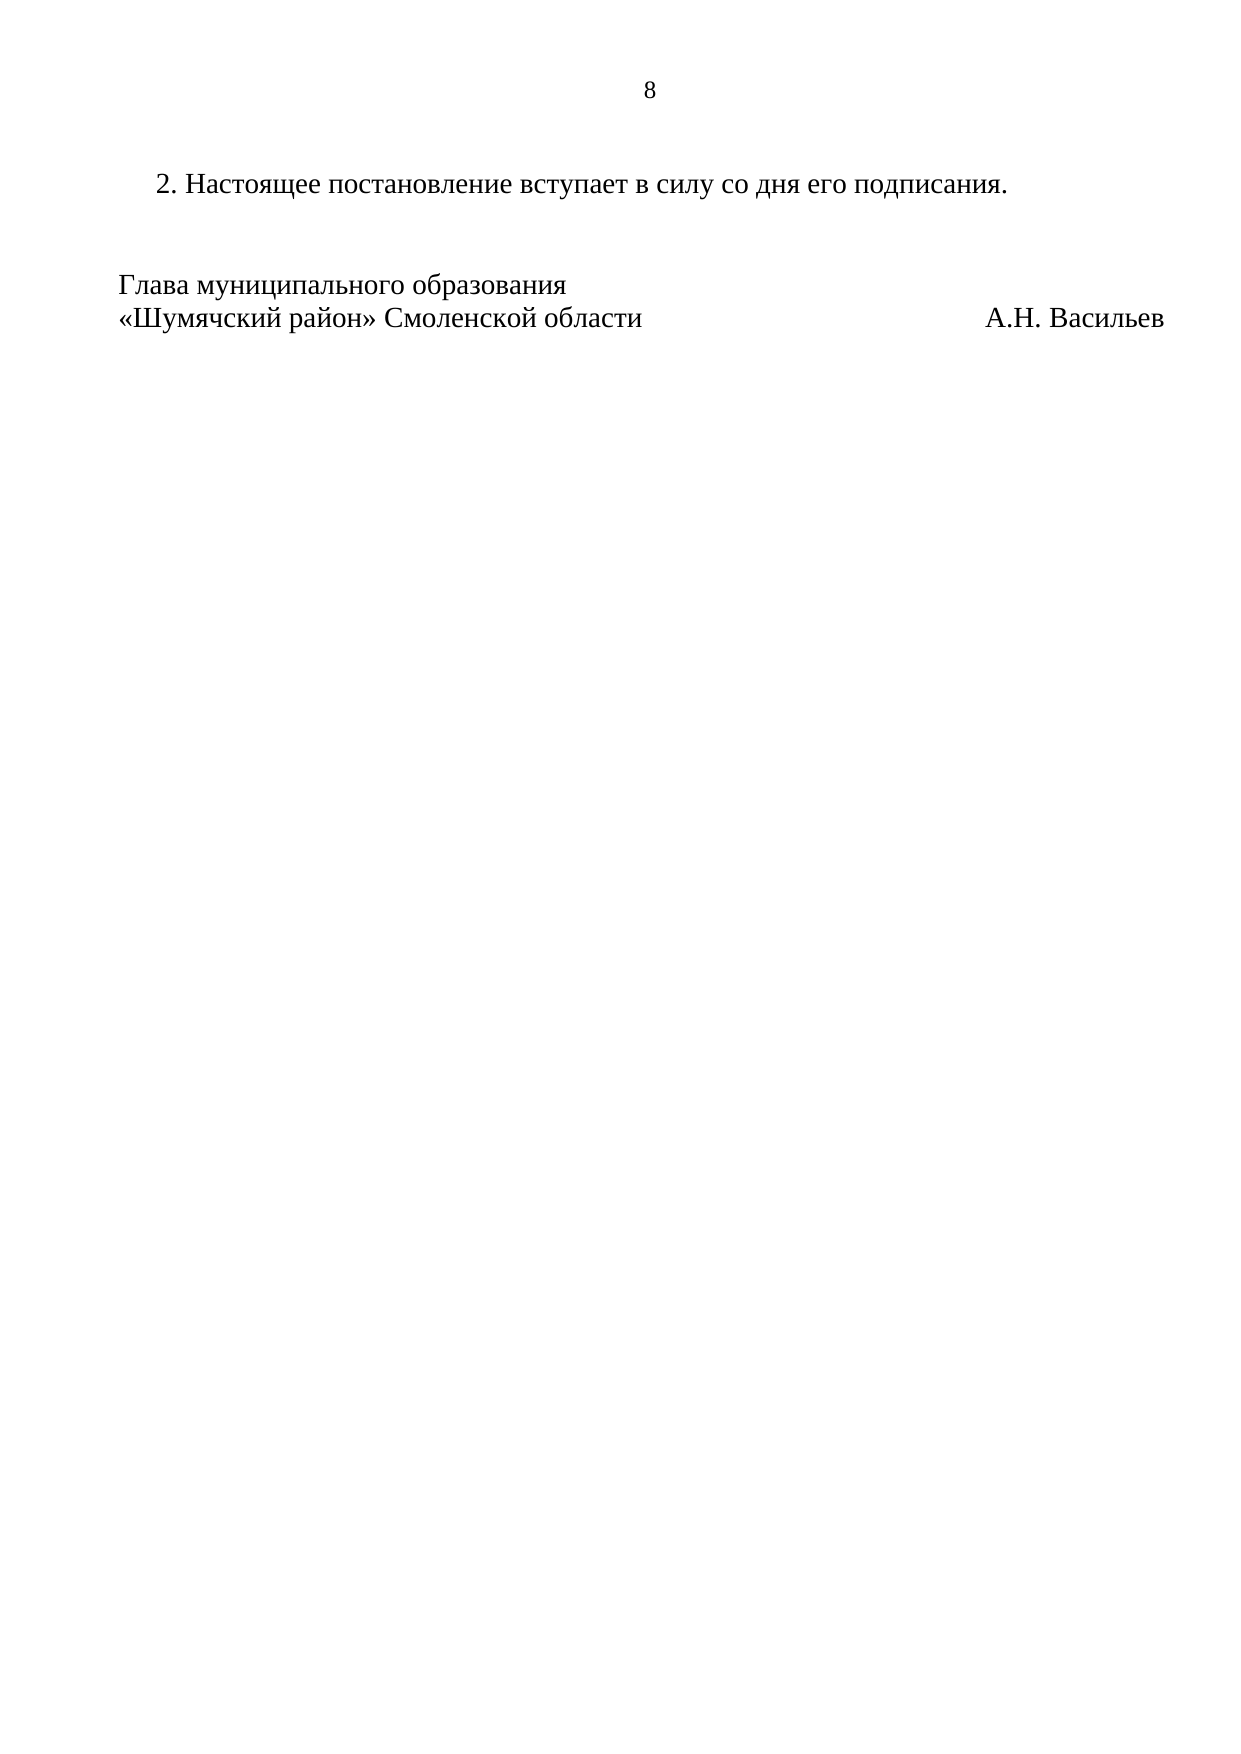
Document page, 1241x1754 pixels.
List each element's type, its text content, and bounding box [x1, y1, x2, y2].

text 2. Настоящее постановление вступает в силу со дня его подписания. [156, 166, 1181, 200]
text Глава муниципального образования [118, 267, 1181, 300]
text «Шумячский район» Смоленской области А.Н. Васильев [118, 300, 1181, 334]
